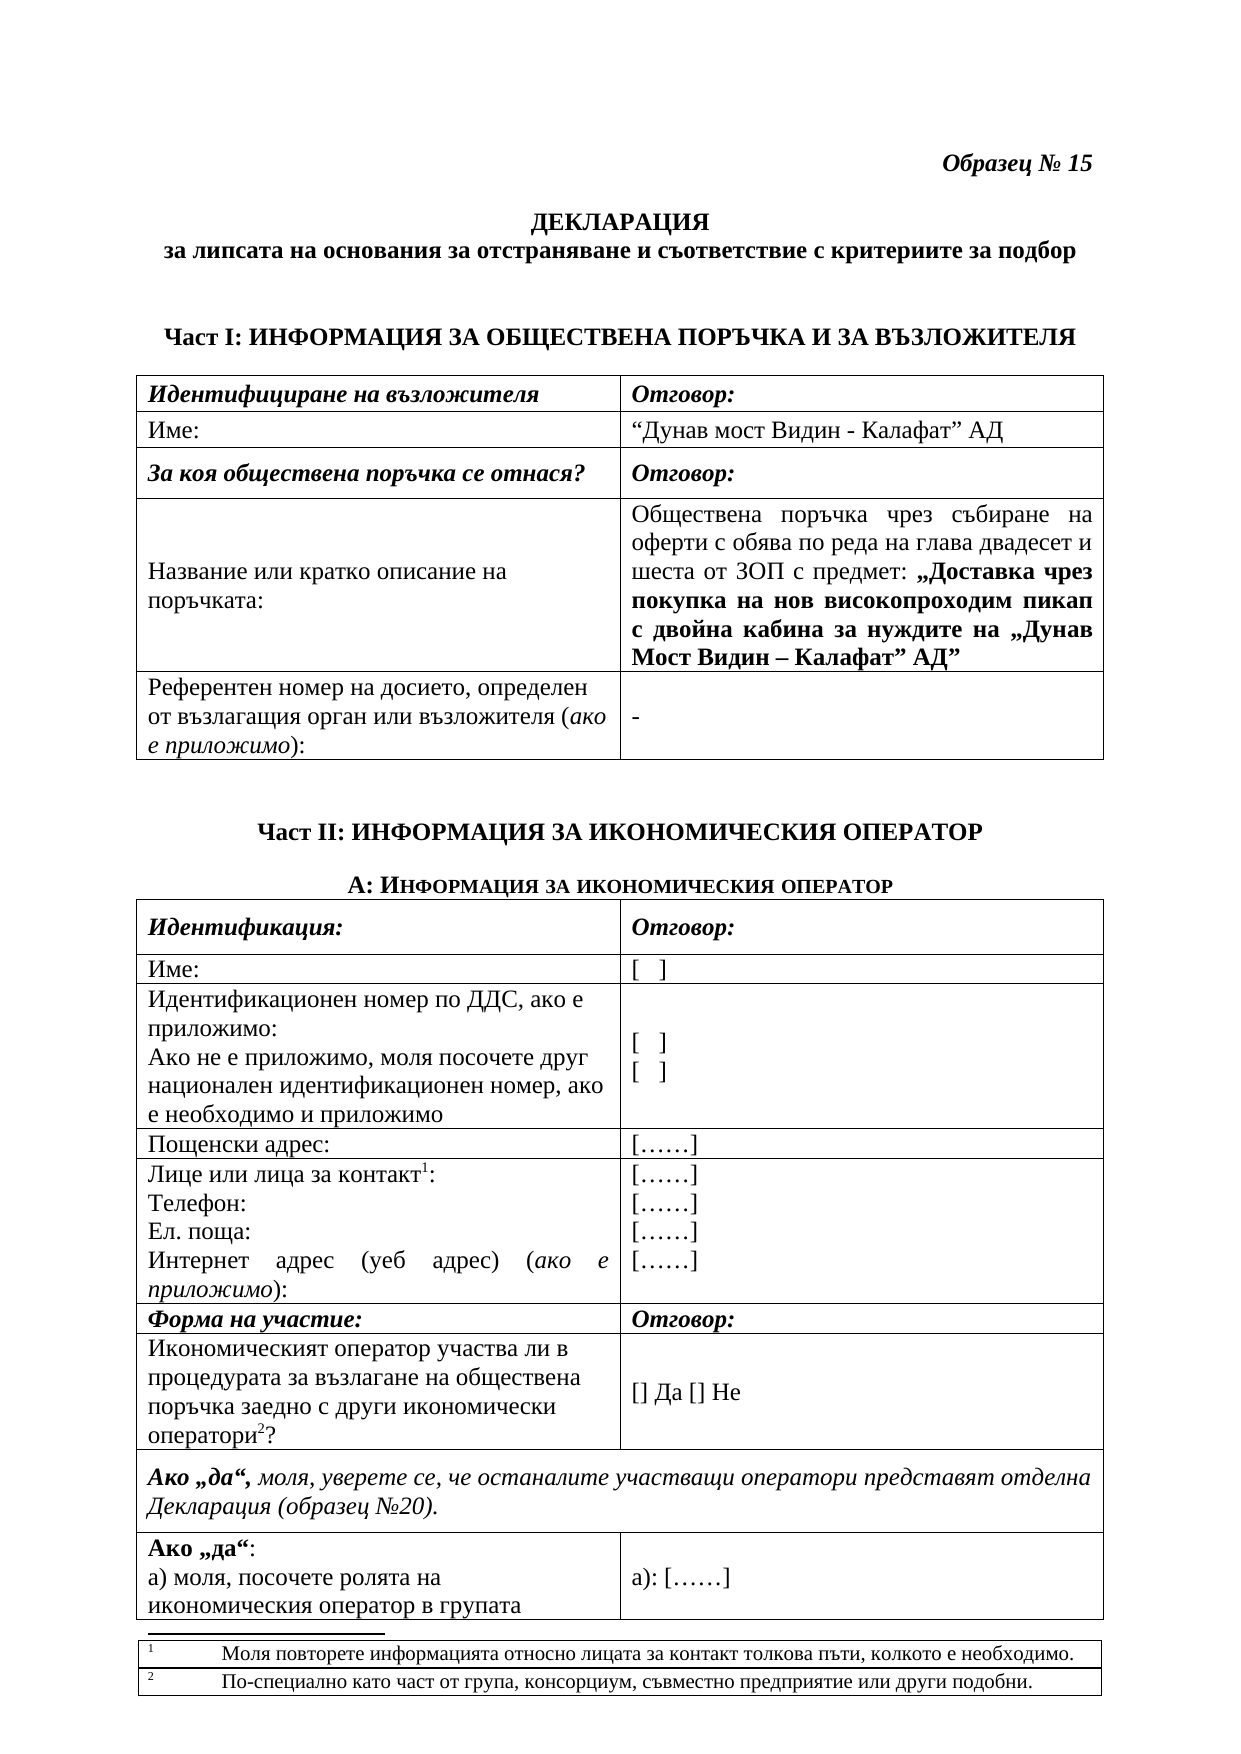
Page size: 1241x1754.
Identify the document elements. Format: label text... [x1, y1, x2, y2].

table_cell За коя обществена поръчка се отнася? [137, 448, 620, 498]
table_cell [137, 1533, 620, 1619]
title А: Информация за икономическия оператор [148, 870, 1093, 899]
table_header Отговор: [621, 900, 1103, 953]
table_cell - [621, 672, 1103, 758]
table_cell Пощенски адрес: [137, 1129, 620, 1158]
table_cell [] Да [] Не [621, 1334, 1103, 1448]
table_cell Референтен номер на досието, определен от възлагащия орган или възложителя (ако е приложимо): [137, 672, 620, 758]
table_cell Име: [137, 412, 620, 447]
table_cell Идентификационен номер по ДДС, ако е приложимо: Ако не е приложимо, моля посочете друг национален идентификационен номер, ако е необходимо и приложимо [137, 984, 620, 1128]
table_cell [……] [……] [……] [……] [621, 1159, 1103, 1303]
table_cell Отговор: [621, 448, 1103, 498]
table_cell Ако „да“, моля, уверете се, че останалите участващи оператори представят отделна Декларация (образец №20). [137, 1450, 1103, 1532]
table_cell “Дунав мост Видин - Калафат” АД [621, 412, 1103, 447]
table_cell Название или кратко описание на поръчката: [137, 499, 620, 671]
table_cell [……] [621, 1129, 1103, 1158]
table_cell [ ] [ ] [621, 984, 1103, 1128]
table_cell Лице или лица за контакт: Телефон: Ел. поща: Интернет адрес (уеб адрес) (ако е приложимо): [137, 1159, 620, 1303]
table_cell Икономическият оператор участва ли в процедурата за възлагане на обществена поръчка заедно с други икономически оператори? [137, 1334, 620, 1448]
table_cell Форма на участие: [137, 1304, 620, 1332]
table_cell [ ] [621, 955, 1103, 983]
table_cell Отговор: [621, 1304, 1103, 1332]
text за липсата на основания за отстраняване и съответствие с критериите за подбор [148, 235, 1093, 264]
table_cell Име: [137, 955, 620, 983]
table_cell Обществена поръчка чрез събиране на оферти с обява по реда на глава двадесет и шеста от ЗОП с предмет: „Доставка чрез покупка на нов високопроходим пикап с двойна кабина за нуждите на „Дунав Мост Видин – Калафат” АД” [621, 499, 1103, 671]
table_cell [621, 1533, 1103, 1619]
text ДЕКЛАРАЦИЯ [148, 207, 1093, 235]
title Част І: ИНФОРМАЦИЯ ЗА ОБЩЕСТВЕНА ПОРЪЧКА И ЗА ВЪЗЛОЖИТЕЛЯ [148, 322, 1093, 350]
table_header Идентификация: [137, 900, 620, 953]
title Част II: ИНФОРМАЦИЯ ЗА ИКОНОМИЧЕСКИЯ ОПЕРАТОР [148, 817, 1093, 846]
table_header Отговор: [621, 376, 1103, 411]
table_header Идентифициране на възложителя [137, 376, 620, 411]
subtitle Образец № 15 [148, 148, 1093, 176]
